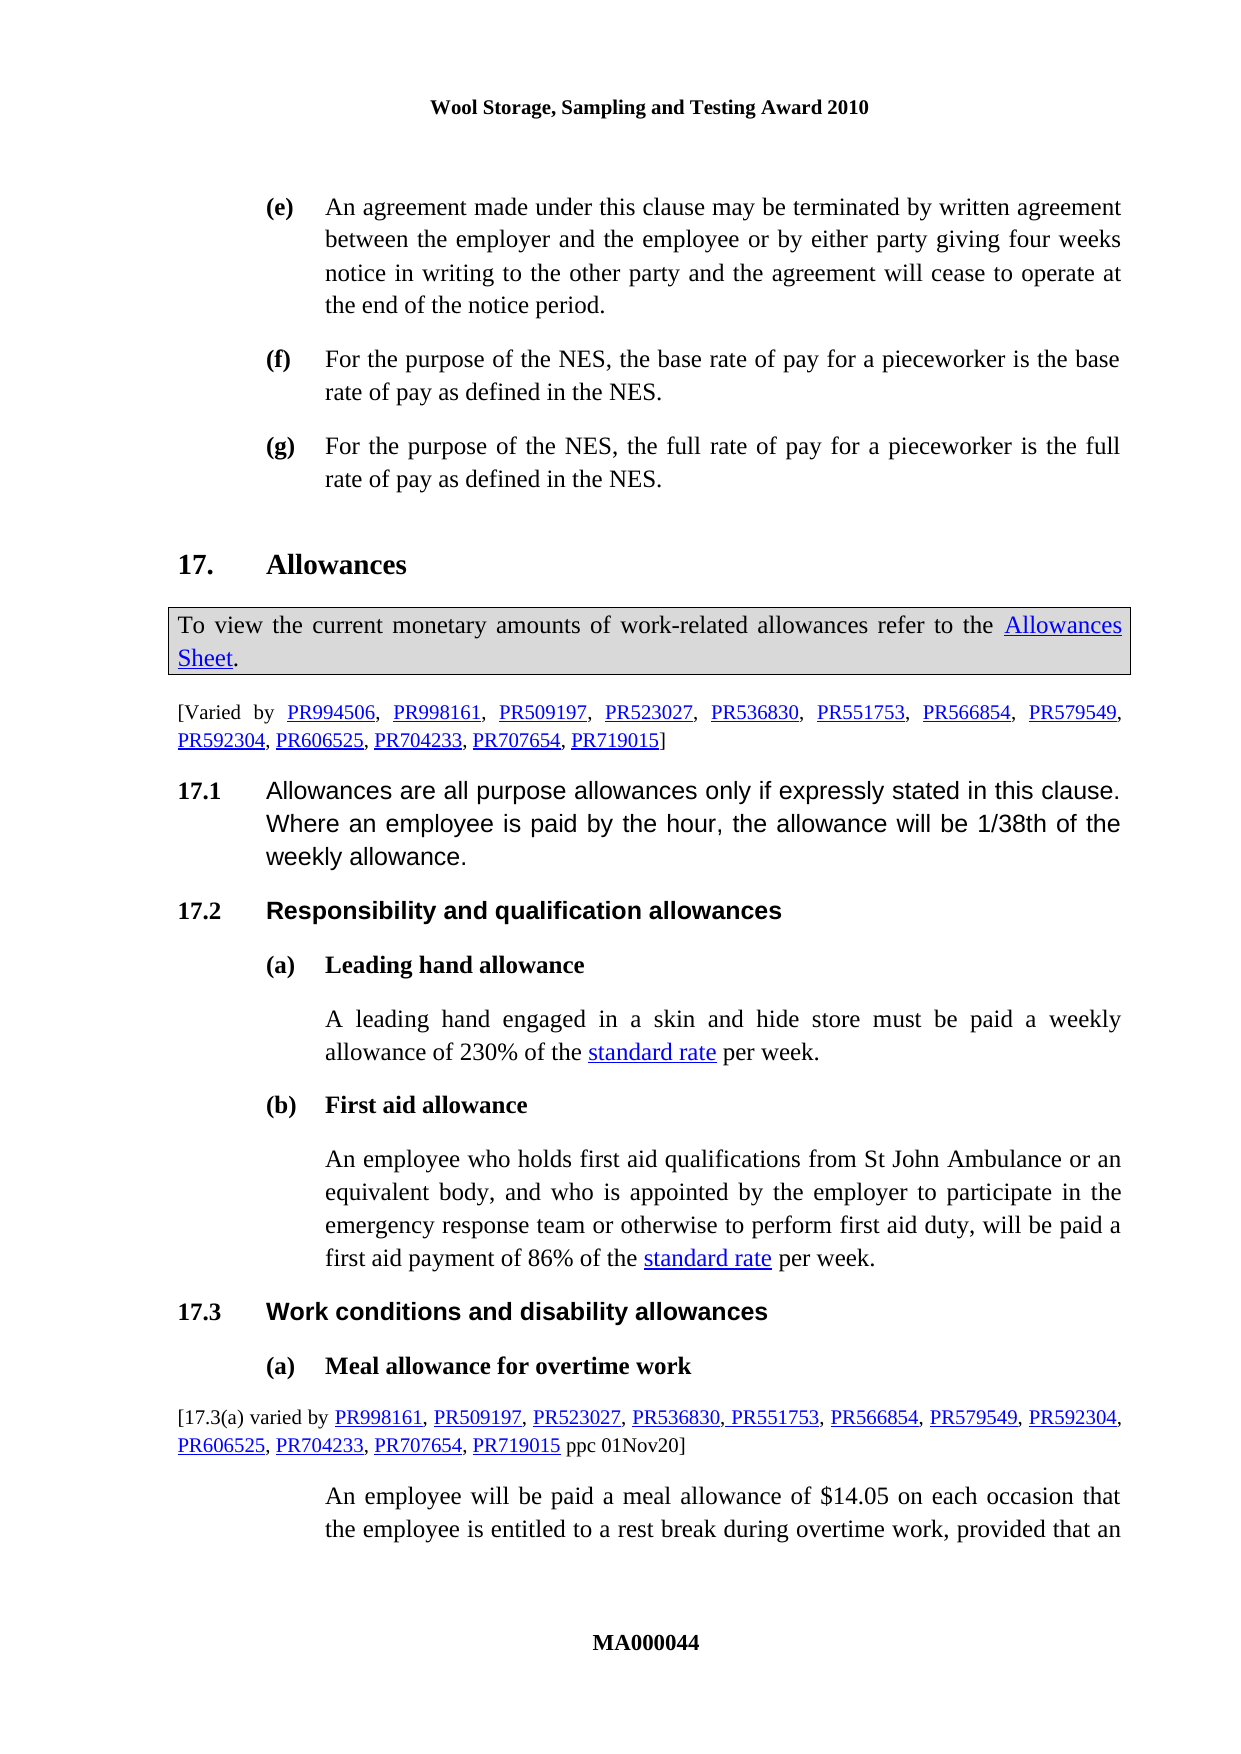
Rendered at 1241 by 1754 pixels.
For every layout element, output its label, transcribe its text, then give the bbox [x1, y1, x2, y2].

text Leading hand allowance [266, 950, 1122, 979]
text To view the current monetary amounts of work-related allowances refer to the Allowances Sheet. [169, 608, 1130, 674]
text An employee who holds first aid qualifications from St John Ambulance or an equivalent body, and who is appointed by the employer to participate in the emergency response team or otherwise to perform first aid duty, will be paid a first aid payment of 86% of the standard rate per week. [325, 1144, 1122, 1272]
text Allowances [177, 547, 1122, 581]
text First aid allowance [266, 1091, 1122, 1119]
text Meal allowance for overtime work [266, 1351, 1122, 1380]
text Work conditions and disability allowances [177, 1297, 1122, 1326]
text An agreement made under this clause may be terminated by written agreement between the employer and the employee or by either party giving four weeks notice in writing to the other party and the agreement will cease to operate at the end of the notice period. [266, 192, 1122, 319]
text [Varied by PR994506, PR998161, PR509197, PR523027, PR536830, , PR566854, PR579549, PR592304, PR606525, PR704233, PR707654, PR719015] [177, 700, 1122, 752]
text Responsibility and qualification allowances [177, 896, 1122, 925]
text Allowances are all purpose allowances only if expressly stated in this clause. Where an employee is paid by the hour, the allowance will be 1/38th of the weekly allowance. [177, 776, 1122, 871]
text A leading hand engaged in a skin and hide store must be paid a weekly allowance of 230% of the standard rate per week. [325, 1004, 1122, 1066]
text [325, 1481, 1122, 1543]
text For the purpose of the NES, the full rate of pay for a pieceworker is the full rate of pay as defined in the NES. [266, 431, 1122, 493]
text [17.3(a) varied by PR998161, PR509197, PR523027, PR536830,, PR566854, PR579549, PR592304, PR606525, PR704233, PR707654, PR719015 ppc 01Nov20] [177, 1405, 1122, 1457]
text For the purpose of the NES, the base rate of pay for a pieceworker is the base rate of pay as defined in the NES. [266, 344, 1122, 406]
